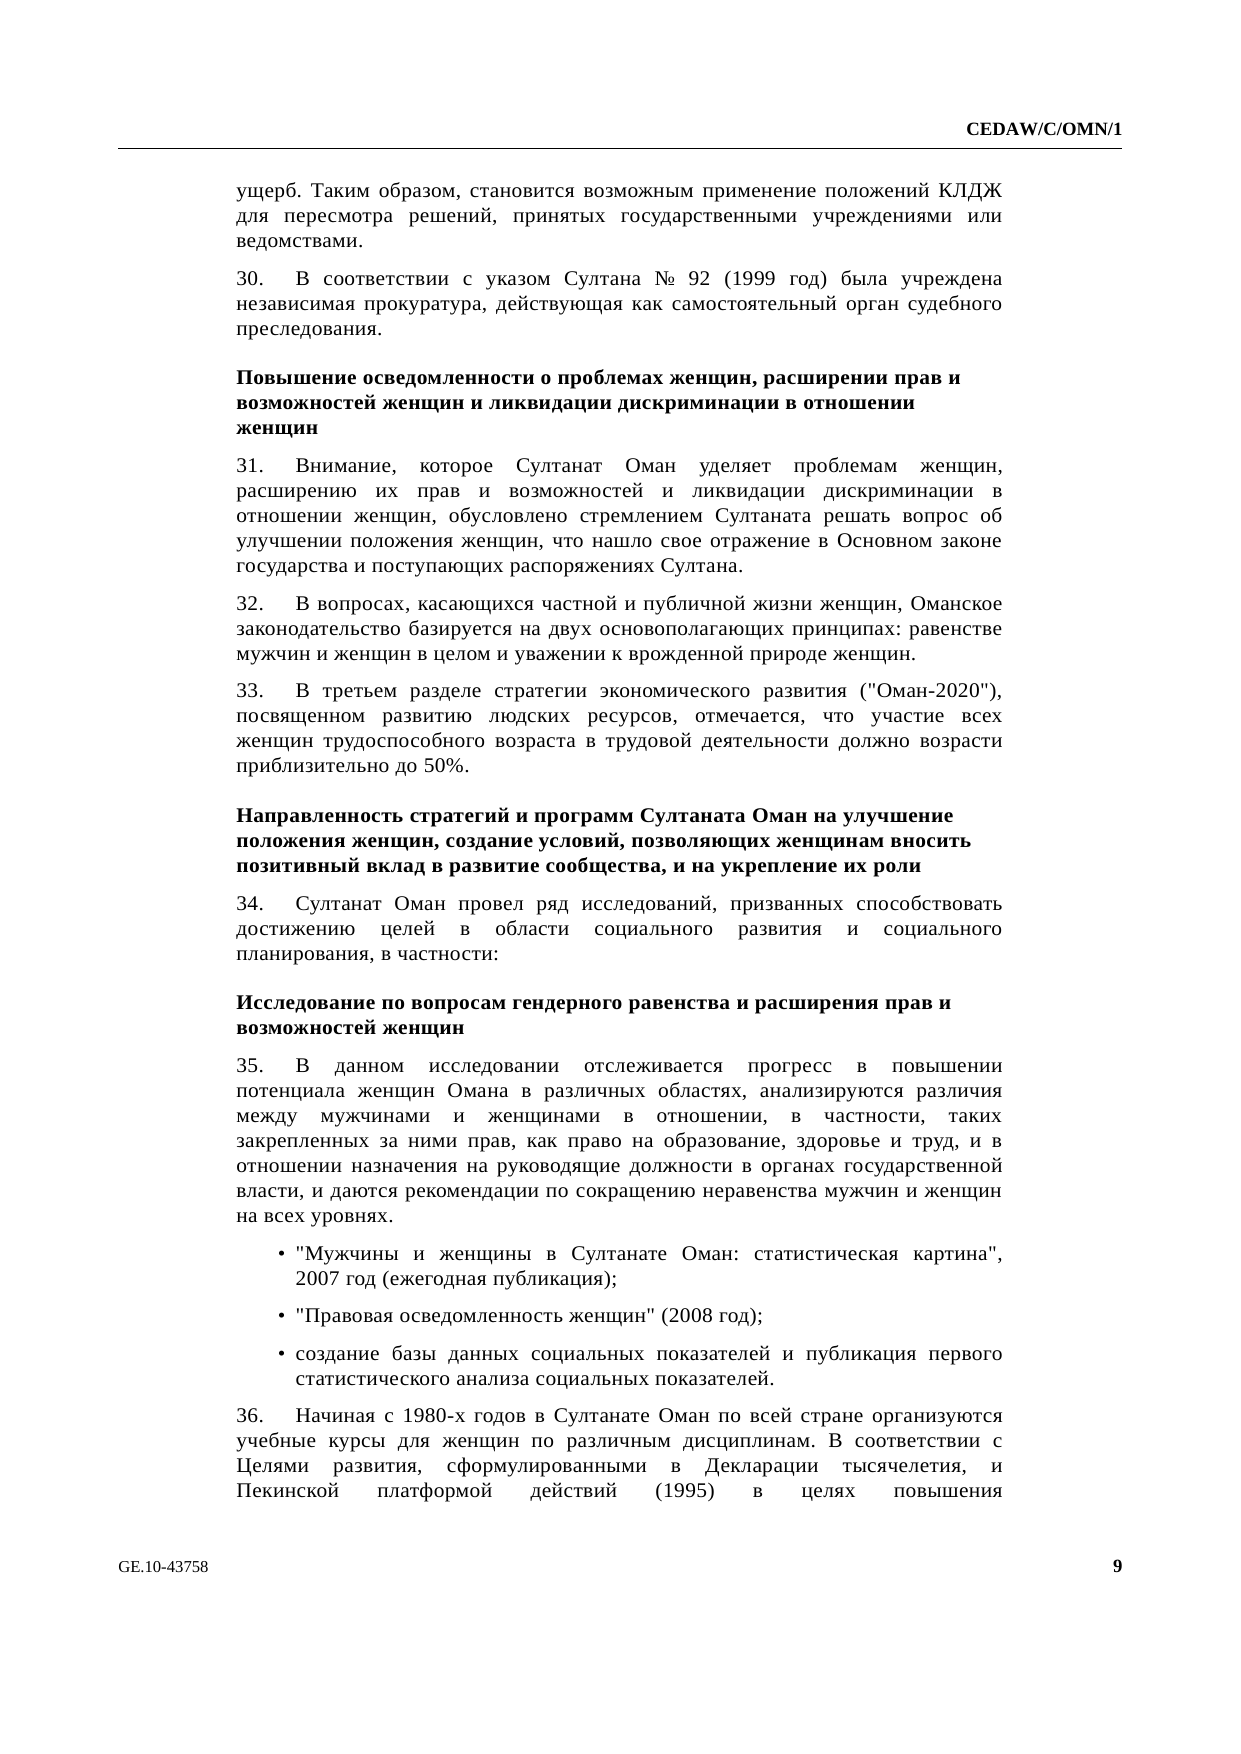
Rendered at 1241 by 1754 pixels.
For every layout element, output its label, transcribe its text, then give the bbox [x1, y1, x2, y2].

text 31. Внимание, которое Султанат Оман уделяет проблемам женщин, расширению их прав и возможностей и ликвидации дискриминации в отношении женщин, обусловлено стремлением Султаната решать вопрос об улучшении положения женщин, что нашло свое отражение в Основном законе государства и поступающих распоряжениях Султана. [236, 452, 1004, 577]
text 35. В данном исследовании отслеживается прогресс в повышении потенциала женщин Омана в различных областях, анализируются различия между мужчинами и женщинами в отношении, в частности, таких закрепленных за ними прав, как право на образование, здоровье и труд, и в отношении назначения на руководящие должности в органах государственной власти, и даются рекомендации по сокращению неравенства мужчин и женщин на всех уровнях. [236, 1052, 1004, 1227]
text 30. В соответствии с указом Султана № 92 (1999 год) была учреждена независимая прокуратура, действующая как самостоятельный орган судебного преследования. [236, 265, 1004, 340]
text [236, 1402, 1004, 1502]
list "Правовая осведомленность женщин" (2008 год); [278, 1302, 1004, 1327]
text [236, 177, 1004, 252]
text 34. Султанат Оман провел ряд исследований, призванных способствовать достижению целей в области социального развития и социального планирования, в частности: [236, 890, 1004, 965]
text 33. В третьем разделе стратегии экономического развития ("Оман-2020"), посвященном развитию людских ресурсов, отмечается, что участие всех женщин трудоспособного возраста в трудовой деятельности должно возрасти приблизительно до 50%. [236, 677, 1004, 777]
text Направленность стратегий и программ Султаната Оман на улучшение положения женщин, создание условий, позволяющих женщинам вносить позитивный вклад в развитие сообщества, и на укрепление их роли [118, 802, 1004, 877]
text Исследование по вопросам гендерного равенства и расширения прав и возможностей женщин [118, 990, 1004, 1040]
list создание базы данных социальных показателей и публикация первого статистического анализа социальных показателей. [278, 1340, 1004, 1390]
text 32. В вопросах, касающихся частной и публичной жизни женщин, Оманское законодательство базируется на двух основополагающих принципах: равенстве мужчин и женщин в целом и уважении к врожденной природе женщин. [236, 590, 1004, 665]
text Повышение осведомленности о проблемах женщин, расширении прав и возможностей женщин и ликвидации дискриминации в отношении женщин [118, 365, 1004, 440]
list "Мужчины и женщины в Султанате Оман: статистическая картина", 2007 год (ежегодная публикация); [278, 1240, 1004, 1290]
